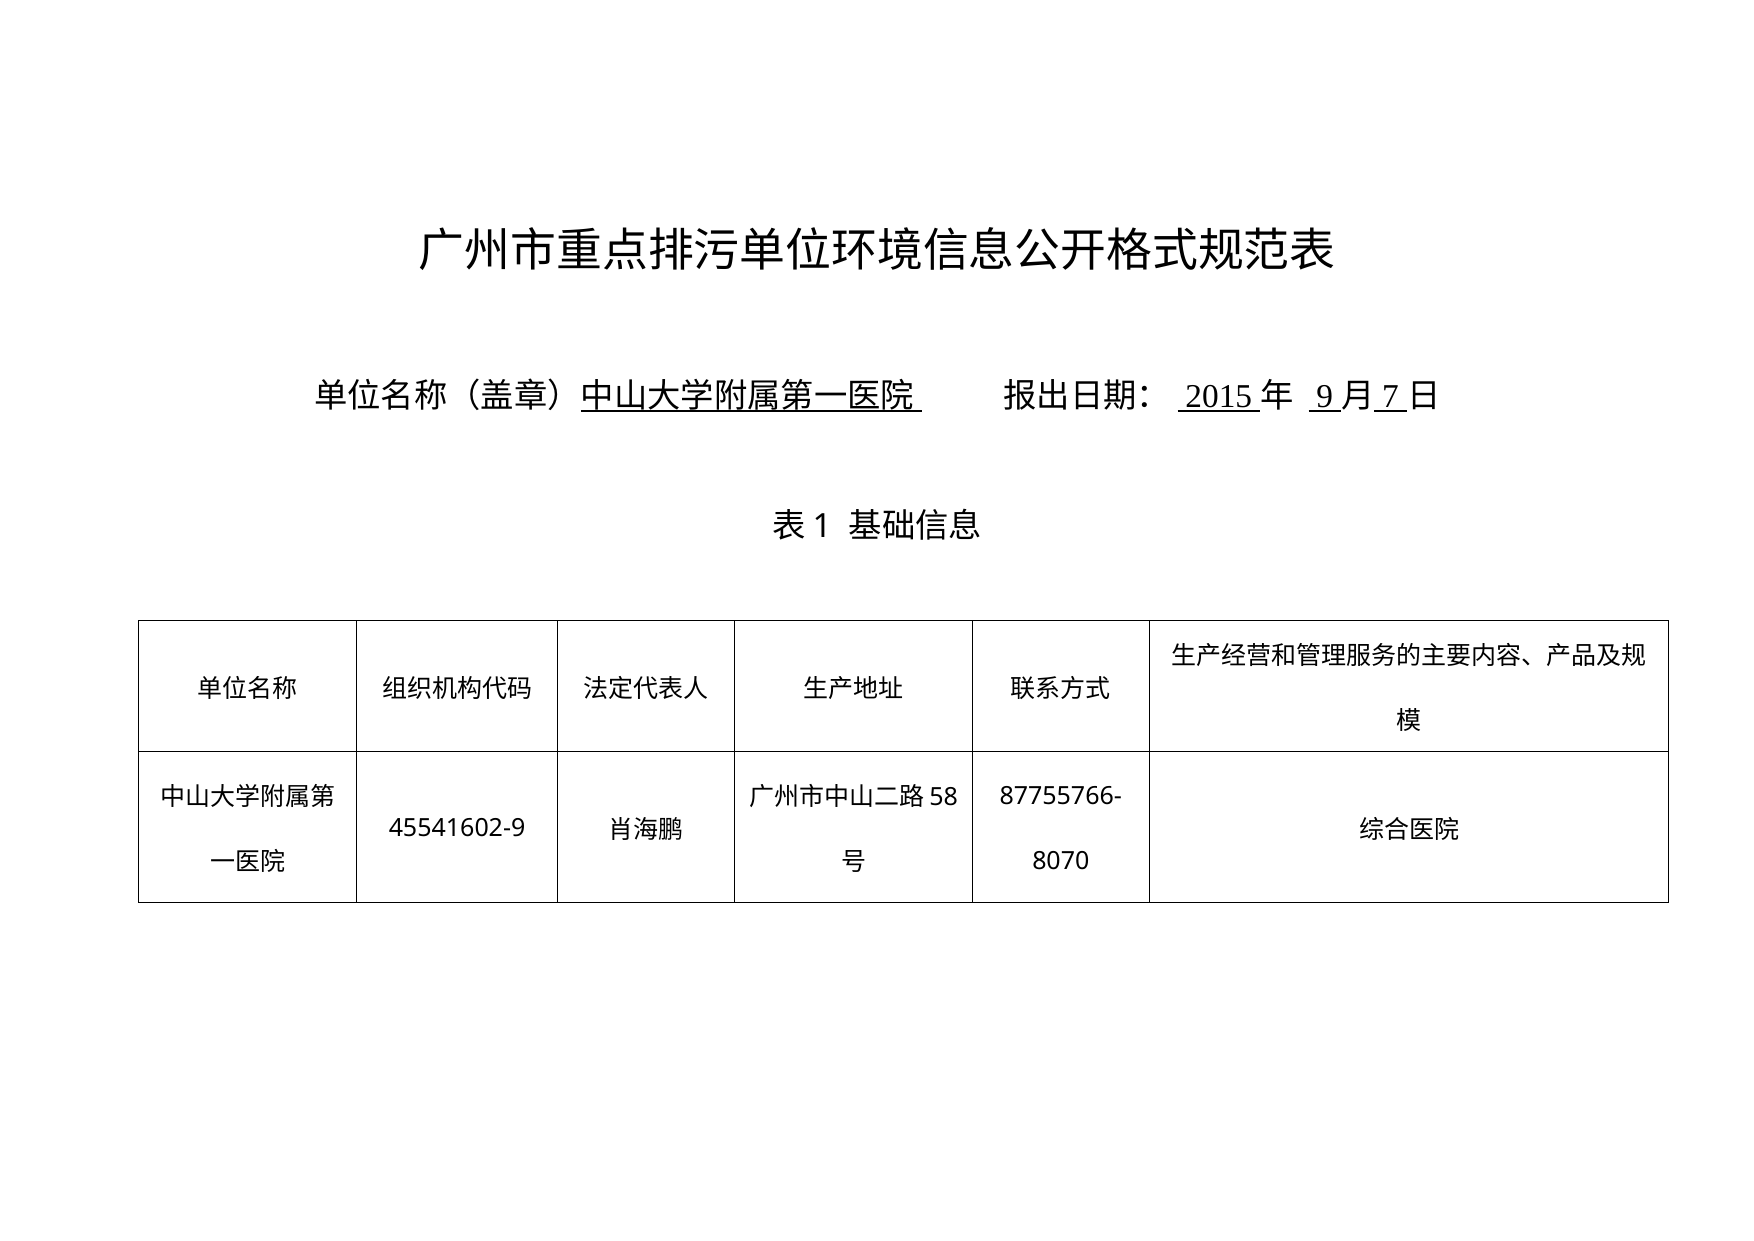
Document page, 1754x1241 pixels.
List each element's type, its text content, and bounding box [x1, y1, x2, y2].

table_cell 广州市中山二路58号 [735, 752, 972, 902]
table_cell 肖海鹏 [558, 752, 734, 902]
table_cell 中山大学附属第一医院 [139, 752, 356, 902]
table_header 生产经营和管理服务的主要内容、产品及规模 [1150, 621, 1668, 751]
table_header 组织机构代码 [357, 621, 557, 751]
table_header 法定代表人 [558, 621, 734, 751]
table_cell 45541602-9 [357, 752, 557, 902]
table_header 单位名称 [139, 621, 356, 751]
text 广州市重点排污单位环境信息公开格式规范表 [150, 198, 1604, 295]
table_header 联系方式 [973, 621, 1149, 751]
table_cell 综合医院 [1150, 752, 1668, 902]
text 单位名称（盖章）中山大学附属第一医院 报出日期： 2015 年 9 月 7 日 [150, 360, 1604, 425]
table_cell 87755766-8070 [973, 752, 1149, 902]
text 表1 基础信息 [150, 490, 1604, 555]
table_header 生产地址 [735, 621, 972, 751]
